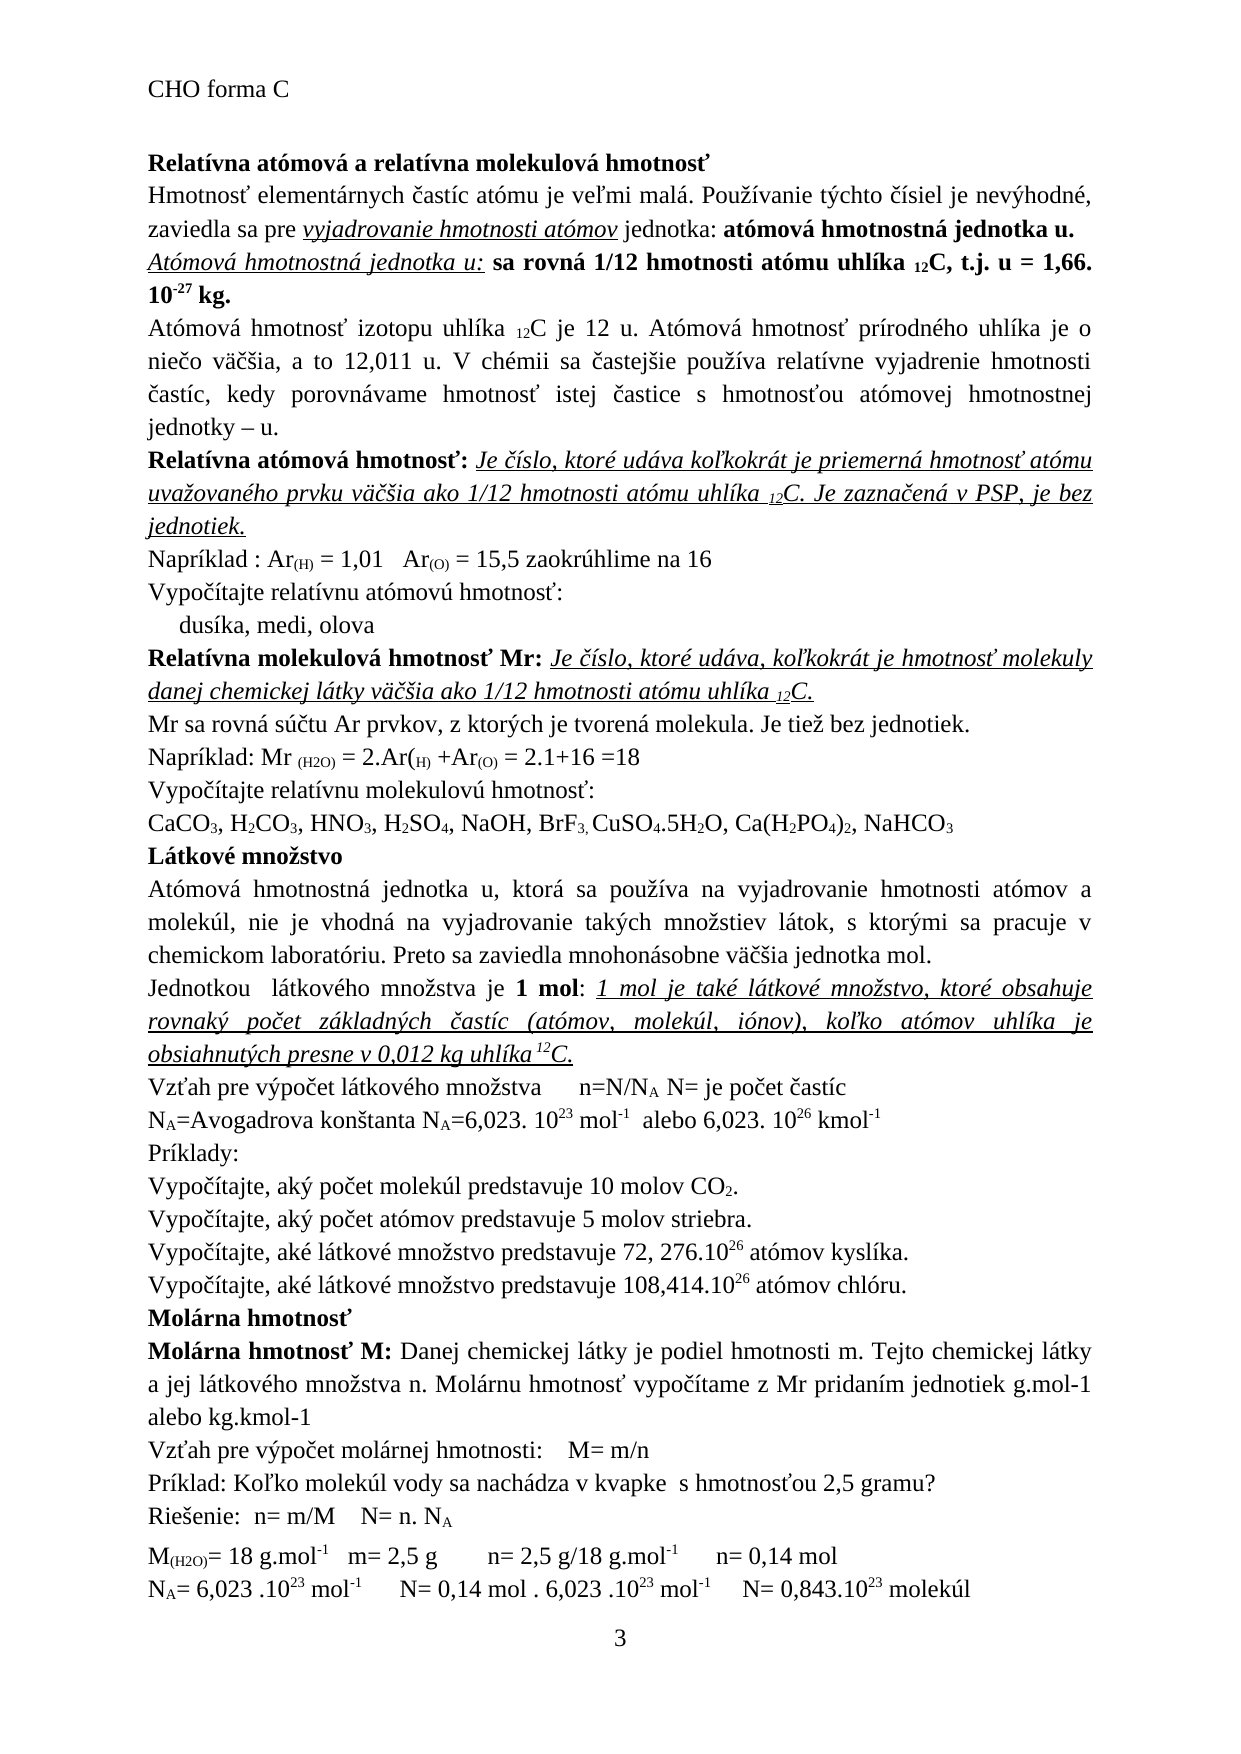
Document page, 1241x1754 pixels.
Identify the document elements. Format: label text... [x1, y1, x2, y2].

text Atómová hmotnostná jednotka u, ktorá sa používa na vyjadrovanie hmotnosti atómov a molekúl, nie je vhodná na vyjadrovanie takých množstiev látok, s ktorými sa pracuje v chemickom laboratóriu. Preto sa zaviedla mnohonásobne väčšia jednotka mol. [148, 874, 1093, 969]
text Napríklad : Ar(H) = 1,01 Ar(O) = 15,5 zaokrúhlime na 16 [148, 544, 1093, 573]
text CaCO3, H2CO3, HNO3, H2SO4, NaOH, BrF3, CuSO4.5H2O, Ca(H2PO4)2, NaHCO3 [148, 808, 1093, 837]
text Príklady: [148, 1138, 1093, 1167]
text Látkové množstvo [148, 841, 1093, 870]
text Atómová hmotnosť izotopu uhlíka 12C je 12 u. Atómová hmotnosť prírodného uhlíka je o niečo väčšia, a to 12,011 u. V chémii sa častejšie používa relatívne vyjadrenie hmotnosti častíc, kedy porovnávame hmotnosť istej častice s hmotnosťou atómovej hmotnostnej jednotky – u. [148, 313, 1093, 441]
text Vypočítajte, aké látkové množstvo predstavuje 108,414.1026 atómov chlóru. [148, 1270, 1093, 1299]
text Mr sa rovná súčtu Ar prvkov, z ktorých je tvorená molekula. Je tiež bez jednotiek. [148, 709, 1093, 738]
text Vypočítajte, aký počet atómov predstavuje 5 molov striebra. [148, 1204, 1093, 1233]
text Vypočítajte relatívnu atómovú hmotnosť: [148, 577, 1093, 606]
text Relatívna atómová a relatívna molekulová hmotnosť [148, 148, 1093, 176]
text M(H2O)= 18 g.mol-1 m= 2,5 g n= 2,5 g/18 g.mol-1 n= 0,14 mol [148, 1541, 1093, 1569]
text Molárna hmotnosť [148, 1303, 1093, 1332]
text Riešenie: n= m/M N= n. NA [148, 1501, 1093, 1530]
text Vzťah pre výpočet látkového množstva n=N/NA N= je počet častíc [148, 1072, 1093, 1101]
text Atómová hmotnostná jednotka u: sa rovná 1/12 hmotnosti atómu uhlíka 12C, t.j. u = 1,66. 10-27 kg. [148, 247, 1093, 308]
text Vypočítajte, aké látkové množstvo predstavuje 72, 276.1026 atómov kyslíka. [148, 1237, 1093, 1266]
text Príklad: Koľko molekúl vody sa nachádza v kvapke s hmotnosťou 2,5 gramu? [148, 1468, 1093, 1497]
text Vypočítajte relatívnu molekulovú hmotnosť: [148, 775, 1093, 804]
text Vzťah pre výpočet molárnej hmotnosti: M= m/n [148, 1435, 1093, 1464]
text NA= 6,023 .1023 mol-1 N= 0,14 mol . 6,023 .1023 mol-1 N= 0,843.1023 molekúl [148, 1574, 1093, 1603]
text Napríklad: Mr (H2O) = 2.Ar(H) +Ar(O) = 2.1+16 =18 [148, 742, 1093, 771]
text NA=Avogadrova konštanta NA=6,023. 1023 mol-1 alebo 6,023. 1026 kmol-1 [148, 1105, 1093, 1134]
text Jednotkou látkového množstva je 1 mol: 1 mol je také látkové množstvo, ktoré obsahuje rovnaký počet základných častíc (atómov, molekúl, iónov), koľko atómov uhlíka je obsiahnutých presne v 0,012 kg uhlíka 12C. [148, 973, 1093, 1031]
text dusíka, medi, olova [148, 610, 1093, 639]
text Vypočítajte, aký počet molekúl predstavuje 10 molov CO2. [148, 1171, 1093, 1200]
text Relatívna molekulová hmotnosť Mr: Je číslo, ktoré udáva, koľkokrát je hmotnosť molekuly danej chemickej látky väčšia ako 1/12 hmotnosti atómu uhlíka 12C. [148, 643, 1093, 705]
text Molárna hmotnosť M: Danej chemickej látky je podiel hmotnosti m. Tejto chemickej látky a jej látkového množstva n. Molárnu hmotnosť vypočítame z Mr pridaním jednotiek g.mol-1 alebo kg.kmol-1 [148, 1336, 1093, 1431]
text Relatívna atómová hmotnosť: Je číslo, ktoré udáva koľkokrát je priemerná hmotnosť atómu uvažovaného prvku väčšia ako 1/12 hmotnosti atómu uhlíka 12C. Je zaznačená v PSP, je bez jednotiek. [148, 445, 1093, 539]
text Jednotkou látkového množstva je 1 mol: 1 mol je také látkové množstvo, ktoré obsahuje rovnaký počet základných častíc (atómov, molekúl, iónov), koľko atómov uhlíka je obsiahnutých presne v 0,012 kg uhlíka 12C. [148, 1033, 1093, 1068]
text Hmotnosť elementárnych častíc atómu je veľmi malá. Používanie týchto čísiel je nevýhodné, zaviedla sa pre vyjadrovanie hmotnosti atómov jednotka: atómová hmotnostná jednotka u. [148, 181, 1093, 242]
